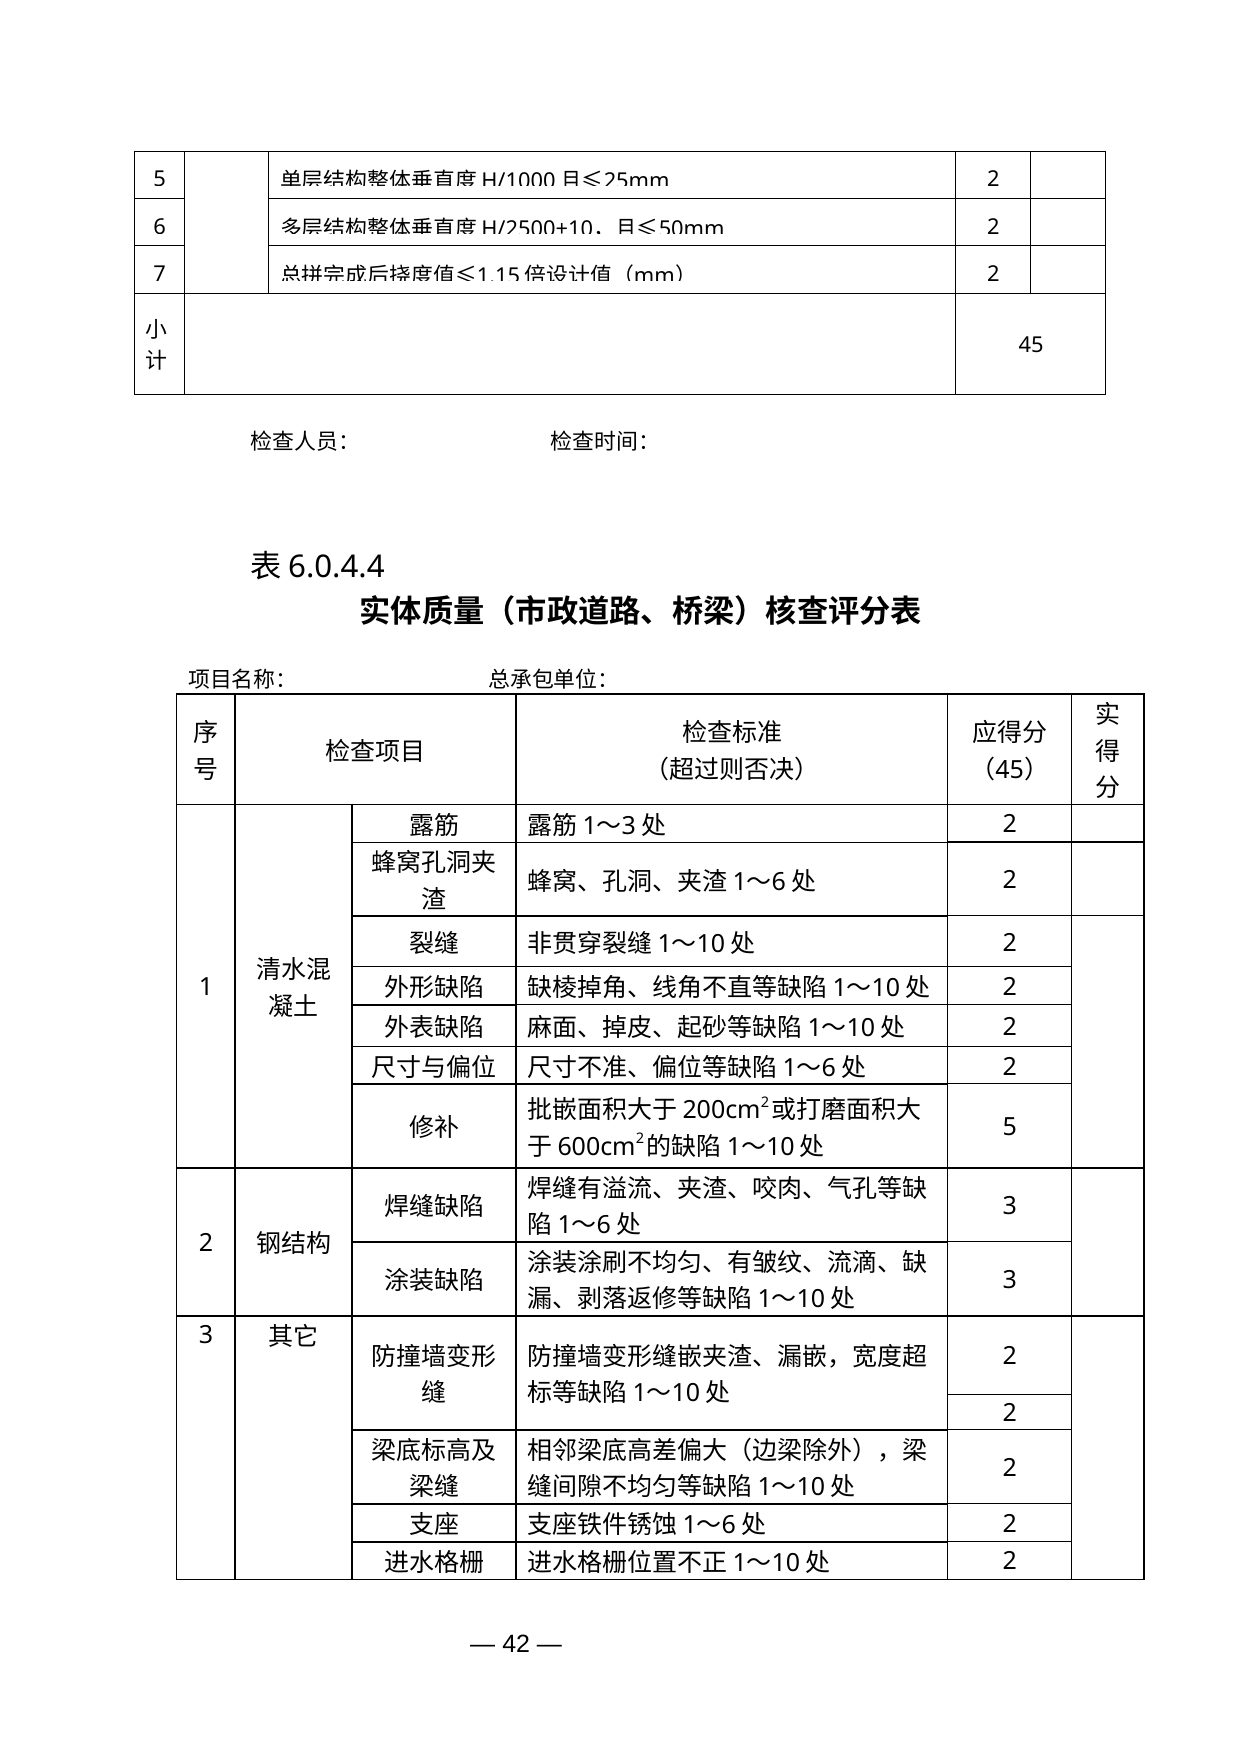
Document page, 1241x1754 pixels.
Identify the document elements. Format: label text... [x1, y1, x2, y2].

table_cell 1 [177, 805, 234, 1167]
table_cell 进水格栅位置不正1～10处 [517, 1543, 947, 1579]
table_cell 尺寸不准、偏位等缺陷1～6处 [517, 1047, 947, 1083]
text 表6.0.4.4 [188, 541, 1052, 587]
table_cell 支座铁件锈蚀1～6处 [517, 1505, 947, 1541]
table_cell 单层结构整体垂直度H/1000且≤25mm [269, 152, 955, 198]
table_cell 相邻梁底高差偏大（边梁除外），梁缝间隙不均匀等缺陷1～10处 [517, 1431, 947, 1503]
table_cell 非贯穿裂缝1～10处 [517, 917, 947, 966]
table_cell 多层结构整体垂直度H/2500+10，且≤50mm [269, 199, 955, 245]
table_cell 焊缝有溢流、夹渣、咬肉、气孔等缺陷1～6处 [517, 1169, 947, 1241]
table_cell 缺棱掉角、线角不直等缺陷1～10处 [517, 967, 947, 1004]
table_cell [1072, 843, 1143, 915]
table_cell 防撞墙变形缝嵌夹渣、漏嵌，宽度超标等缺陷1～10处 [517, 1317, 947, 1429]
table_cell 钢结构 [236, 1169, 351, 1315]
table_cell 3 [948, 1169, 1071, 1241]
table_cell 进水格栅 [353, 1543, 515, 1579]
table_cell 外表缺陷 [353, 1006, 515, 1046]
table_cell 45 [956, 294, 1105, 393]
table_header 检查项目 [236, 695, 515, 803]
table_cell 2 [948, 967, 1071, 1004]
table_cell 2 [948, 1005, 1071, 1046]
table_cell 涂装涂刷不均匀、有皱纹、流滴、缺漏、剥落返修等缺陷1～10处 [517, 1243, 947, 1315]
table_cell 露筋1～3处 [517, 805, 947, 841]
table_cell 2 [948, 916, 1071, 966]
table_cell [1031, 246, 1105, 292]
table_cell 2 [177, 1169, 234, 1315]
table_cell [1072, 1317, 1143, 1579]
table_cell 2 [948, 843, 1071, 915]
table_cell 裂缝 [353, 917, 515, 966]
table_cell 尺寸与偏位 [353, 1047, 515, 1083]
table_cell 修补 [353, 1085, 515, 1167]
table_cell 2 [948, 1504, 1071, 1541]
table_cell 小计 [135, 294, 184, 393]
table_cell 3 [177, 1317, 234, 1579]
table_cell 2 [956, 152, 1030, 198]
table_cell 露筋 [353, 805, 515, 841]
table_cell 7 [135, 246, 184, 292]
table_cell [1072, 1169, 1143, 1315]
table_cell 3 [948, 1242, 1071, 1315]
table_cell 清水混凝土 [236, 805, 351, 1167]
table_cell [1031, 152, 1105, 198]
table_cell 2 [948, 1047, 1071, 1083]
table_cell [1072, 916, 1143, 1167]
table_cell 梁底标高及梁缝 [353, 1431, 515, 1503]
table_cell 总拼完成后挠度值≤1.15倍设计值（mm） [269, 246, 955, 292]
table_cell 涂装缺陷 [353, 1243, 515, 1315]
table_cell 5 [135, 152, 184, 198]
table_cell 6 [135, 199, 184, 245]
table_cell 2 [948, 1430, 1071, 1503]
table_cell 外形缺陷 [353, 967, 515, 1004]
table_cell 支座 [353, 1505, 515, 1541]
table_header 应得分（45） [948, 695, 1071, 803]
table_header 检查标准 （超过则否决） [517, 695, 947, 803]
text 实体质量（市政道路、桥梁）核查评分表 [166, 587, 1052, 632]
table_cell 2 [948, 805, 1071, 841]
table_cell 批嵌面积大于200cm2或打磨面积大于600cm2的缺陷1～10处 [517, 1085, 947, 1167]
table_cell 2 [948, 1395, 1071, 1429]
table_header 实得分 [1072, 695, 1143, 803]
table_cell 2 [956, 199, 1030, 245]
table_cell [1072, 805, 1143, 841]
text 检查人员： 检查时间： [188, 424, 1052, 456]
table_cell 焊缝缺陷 [353, 1169, 515, 1241]
table_cell 其它 [236, 1317, 351, 1579]
table_cell 2 [956, 246, 1030, 292]
text 项目名称： 总承包单位： [188, 662, 1052, 693]
table_cell 2 [948, 1542, 1071, 1579]
table_cell [1031, 199, 1105, 245]
table_header 序号 [177, 695, 234, 803]
table_cell 蜂窝孔洞夹渣 [353, 843, 515, 915]
table_cell 蜂窝、孔洞、夹渣1～6处 [517, 843, 947, 915]
table_cell 2 [948, 1317, 1071, 1393]
table_cell 5 [948, 1084, 1071, 1167]
table_cell 防撞墙变形缝 [353, 1317, 515, 1429]
table_cell [185, 294, 955, 393]
table_cell 麻面、掉皮、起砂等缺陷1～10处 [517, 1005, 947, 1046]
